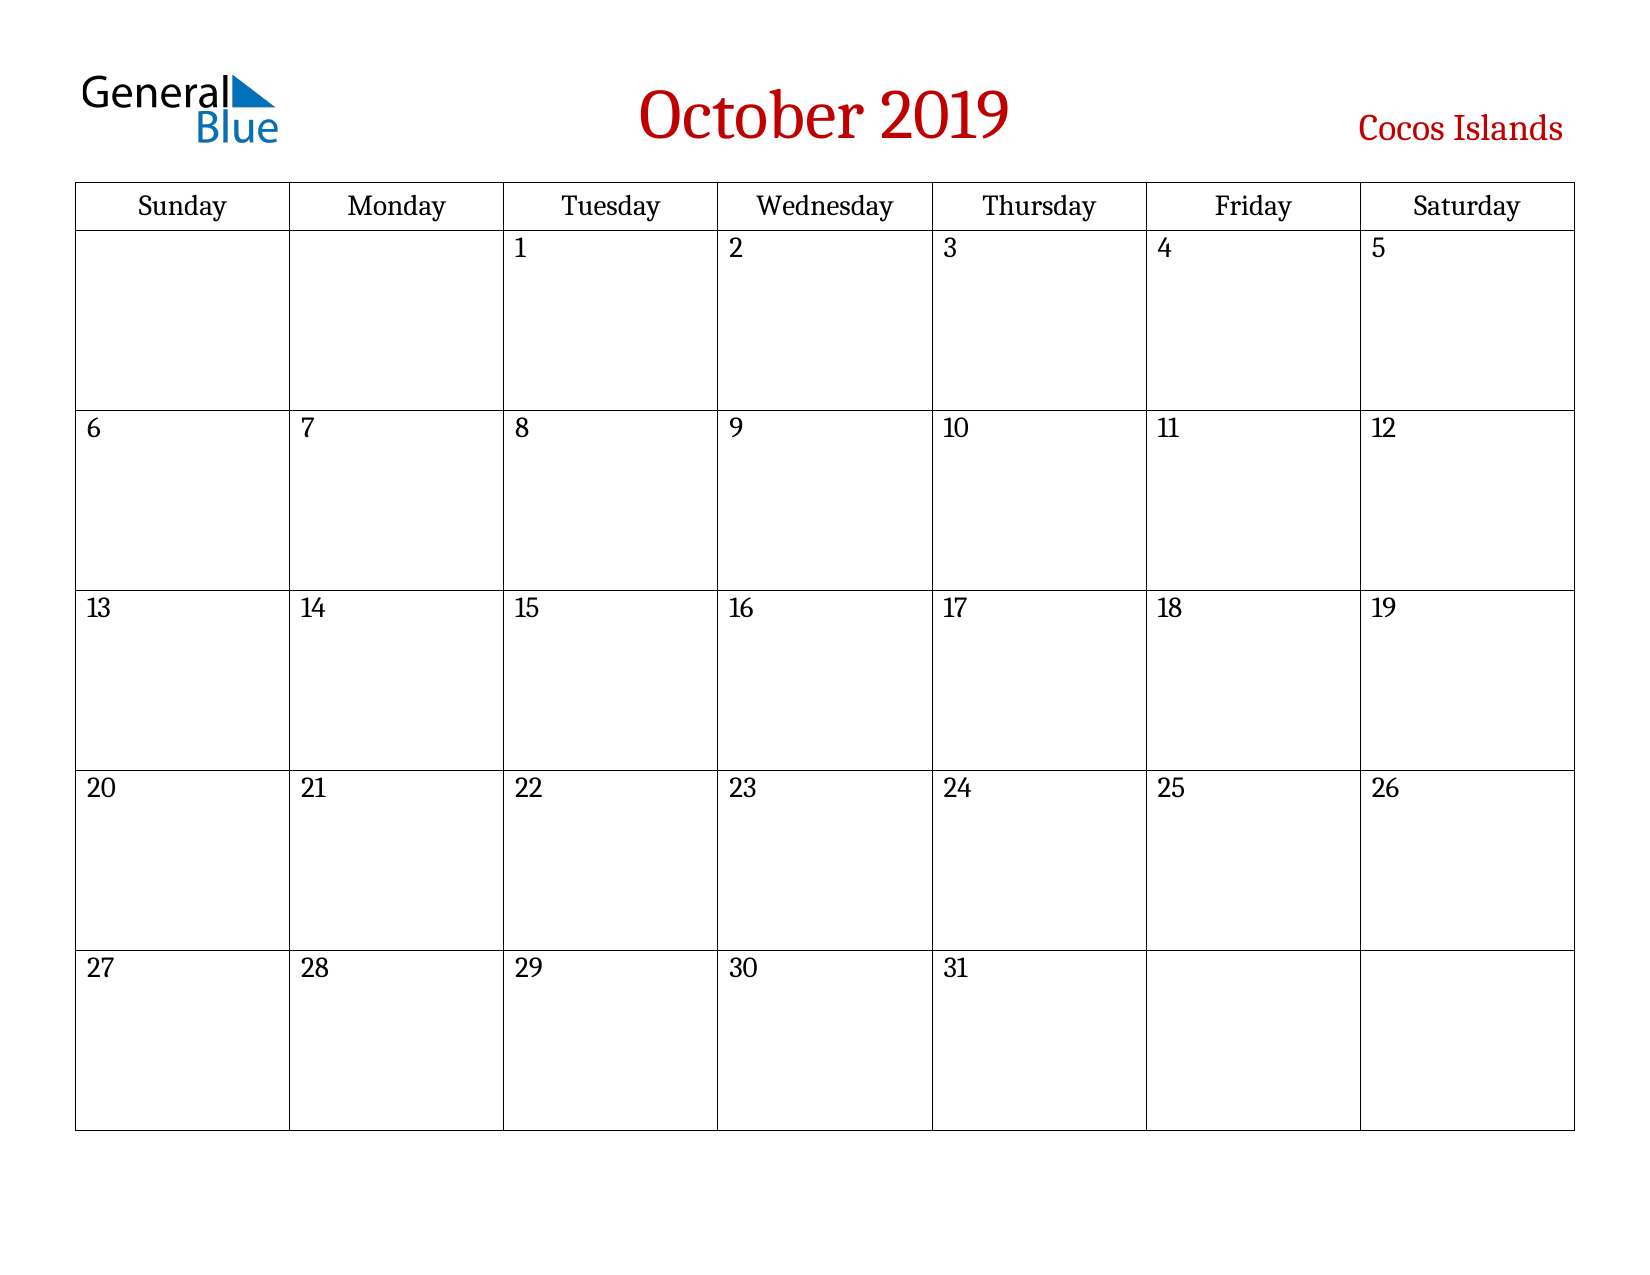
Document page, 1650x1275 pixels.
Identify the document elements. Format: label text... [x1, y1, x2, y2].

table_cell 9 [718, 411, 932, 444]
table_cell [290, 265, 503, 410]
table_cell [76, 445, 289, 590]
table_cell [1361, 951, 1574, 985]
table_cell [1361, 805, 1574, 950]
table_cell Thursday [933, 183, 1146, 230]
table_cell [718, 985, 932, 1130]
table_cell [290, 625, 503, 770]
table_cell 27 [76, 951, 289, 985]
table_cell 26 [1361, 771, 1574, 805]
table_cell [1361, 445, 1574, 590]
table_cell 15 [504, 591, 717, 625]
table_cell 4 [1147, 231, 1360, 264]
table_cell 29 [504, 951, 717, 985]
table_cell [290, 231, 503, 264]
table_cell [76, 625, 289, 770]
table_cell [1147, 805, 1360, 950]
table_cell 23 [718, 771, 932, 805]
table_cell Sunday [76, 183, 289, 230]
table_cell 22 [504, 771, 717, 805]
table_cell 6 [76, 411, 289, 444]
table_cell [504, 265, 717, 410]
table_cell 3 [933, 231, 1146, 264]
table_cell [76, 231, 289, 264]
table_cell [290, 985, 503, 1130]
table_cell [1147, 951, 1360, 985]
table_cell Tuesday [504, 183, 717, 230]
table_cell [933, 805, 1146, 950]
table_cell [76, 265, 289, 410]
table_cell 19 [1361, 591, 1574, 625]
table_cell 1 [504, 231, 717, 264]
table_cell 13 [76, 591, 289, 625]
table_header [76, 75, 503, 182]
table_cell 5 [1361, 231, 1574, 264]
table_cell 18 [1147, 591, 1360, 625]
table_cell 17 [933, 591, 1146, 625]
table_cell Saturday [1361, 183, 1574, 230]
table_cell 2 [718, 231, 932, 264]
table_cell [718, 625, 932, 770]
table_cell Monday [290, 183, 503, 230]
table_cell 16 [718, 591, 932, 625]
table_cell 12 [1361, 411, 1574, 444]
table_cell 7 [290, 411, 503, 444]
table_cell 31 [933, 951, 1146, 985]
table_cell [290, 805, 503, 950]
table_cell 8 [504, 411, 717, 444]
table_cell [718, 265, 932, 410]
table_cell 21 [290, 771, 503, 805]
table_cell Wednesday [718, 183, 932, 230]
table_cell 10 [933, 411, 1146, 444]
table_cell [933, 625, 1146, 770]
table_cell 30 [718, 951, 932, 985]
table_cell [1147, 445, 1360, 590]
table_cell [933, 265, 1146, 410]
table_cell [76, 805, 289, 950]
table_cell [1361, 985, 1574, 1130]
table_cell [718, 805, 932, 950]
table_cell 11 [1147, 411, 1360, 444]
table_header October 2019 [504, 75, 1146, 182]
table_cell [718, 445, 932, 590]
table_cell 28 [290, 951, 503, 985]
table_cell 14 [290, 591, 503, 625]
table_cell 24 [933, 771, 1146, 805]
table_cell [933, 445, 1146, 590]
picture [82, 75, 278, 143]
table_cell [1147, 265, 1360, 410]
table_cell [504, 985, 717, 1130]
table_cell [504, 805, 717, 950]
table_cell Friday [1147, 183, 1360, 230]
table_cell 25 [1147, 771, 1360, 805]
table_cell [504, 445, 717, 590]
table_cell [1147, 625, 1360, 770]
table_cell [933, 985, 1146, 1130]
table_cell [1361, 625, 1574, 770]
table_header Cocos Islands [1146, 75, 1574, 182]
table_cell [1147, 985, 1360, 1130]
table_cell [290, 445, 503, 590]
table_cell 20 [76, 771, 289, 805]
table_cell [1361, 265, 1574, 410]
table_cell [76, 985, 289, 1130]
table_cell [504, 625, 717, 770]
